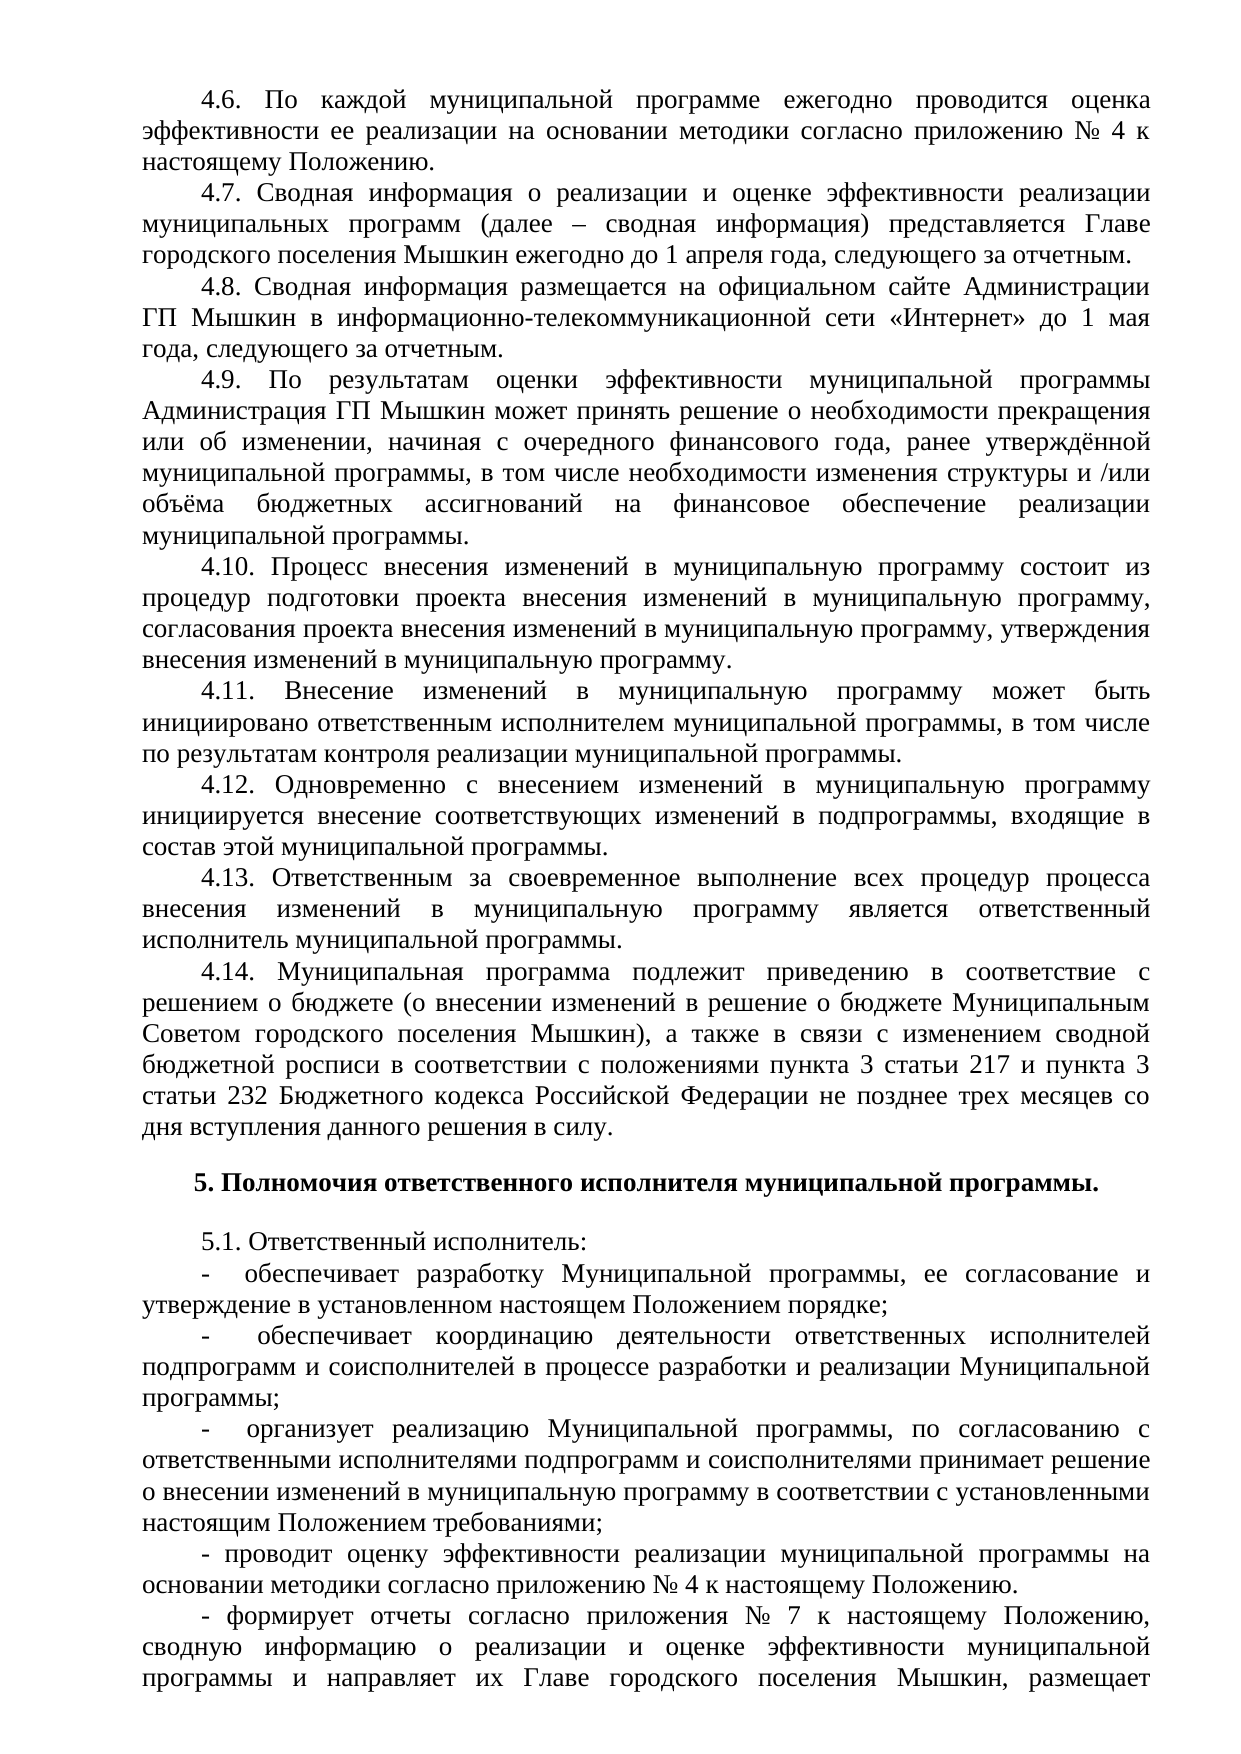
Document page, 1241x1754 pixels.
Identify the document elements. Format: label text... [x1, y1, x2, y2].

text 4.12. Одновременно с внесением изменений в муниципальную программу инициируется внесение соответствующих изменений в подпрограммы, входящие в состав этой муниципальной программы. [142, 768, 1152, 861]
text 4.6. По каждой муниципальной программе ежегодно проводится оценка эффективности ее реализации на основании методики согласно приложению № 4 к настоящему Положению. [142, 83, 1152, 176]
text 5. Полномочия ответственного исполнителя муниципальной программы. [142, 1166, 1152, 1197]
text - обеспечивает координацию деятельности ответственных исполнителей подпрограмм и соисполнителей в процессе разработки и реализации Муниципальной программы; [142, 1319, 1152, 1412]
text 5.1. Ответственный исполнитель: [142, 1226, 1152, 1257]
text 4.14. Муниципальная программа подлежит приведению в соответствие с решением о бюджете (о внесении изменений в решение о бюджете Муниципальным Советом городского поселения Мышкин), а также в связи с изменением сводной бюджетной росписи в соответствии с положениями пункта 3 статьи 217 и пункта 3 статьи 232 Бюджетного кодекса Российской Федерации не позднее трех месяцев со дня вступления данного решения в силу. [142, 955, 1152, 1142]
text 4.7. Сводная информация о реализации и оценке эффективности реализации муниципальных программ (далее – сводная информация) представляется Главе городского поселения Мышкин ежегодно до 1 апреля года, следующего за отчетным. [142, 176, 1152, 269]
text 4.10. Процесс внесения изменений в муниципальную программу состоит из процедур подготовки проекта внесения изменений в муниципальную программу, согласования проекта внесения изменений в муниципальную программу, утверждения внесения изменений в муниципальную программу. [142, 550, 1152, 674]
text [142, 1599, 1152, 1693]
text - обеспечивает разработку Муниципальной программы, ее согласование и утверждение в установленном настоящем Положением порядке; [142, 1257, 1152, 1319]
text 4.13. Ответственным за своевременное выполнение всех процедур процесса внесения изменений в муниципальную программу является ответственный исполнитель муниципальной программы. [142, 861, 1152, 955]
text 4.9. По результатам оценки эффективности муниципальной программы Администрация ГП Мышкин может принять решение о необходимости прекращения или об изменении, начиная с очередного финансового года, ранее утверждённой муниципальной программы, в том числе необходимости изменения структуры и /или объёма бюджетных ассигнований на финансовое обеспечение реализации муниципальной программы. [142, 363, 1152, 550]
text 4.8. Сводная информация размещается на официальном сайте Администрации ГП Мышкин в информационно-телекоммуникационной сети «Интернет» до 1 мая года, следующего за отчетным. [142, 269, 1152, 363]
text - организует реализацию Муниципальной программы, по согласованию с ответственными исполнителями подпрограмм и соисполнителями принимает решение о внесении изменений в муниципальную программу в соответствии с установленными настоящим Положением требованиями; [142, 1412, 1152, 1537]
text 4.11. Внесение изменений в муниципальную программу может быть инициировано ответственным исполнителем муниципальной программы, в том числе по результатам контроля реализации муниципальной программы. [142, 674, 1152, 768]
text - проводит оценку эффективности реализации муниципальной программы на основании методики согласно приложению № 4 к настоящему Положению. [142, 1537, 1152, 1599]
